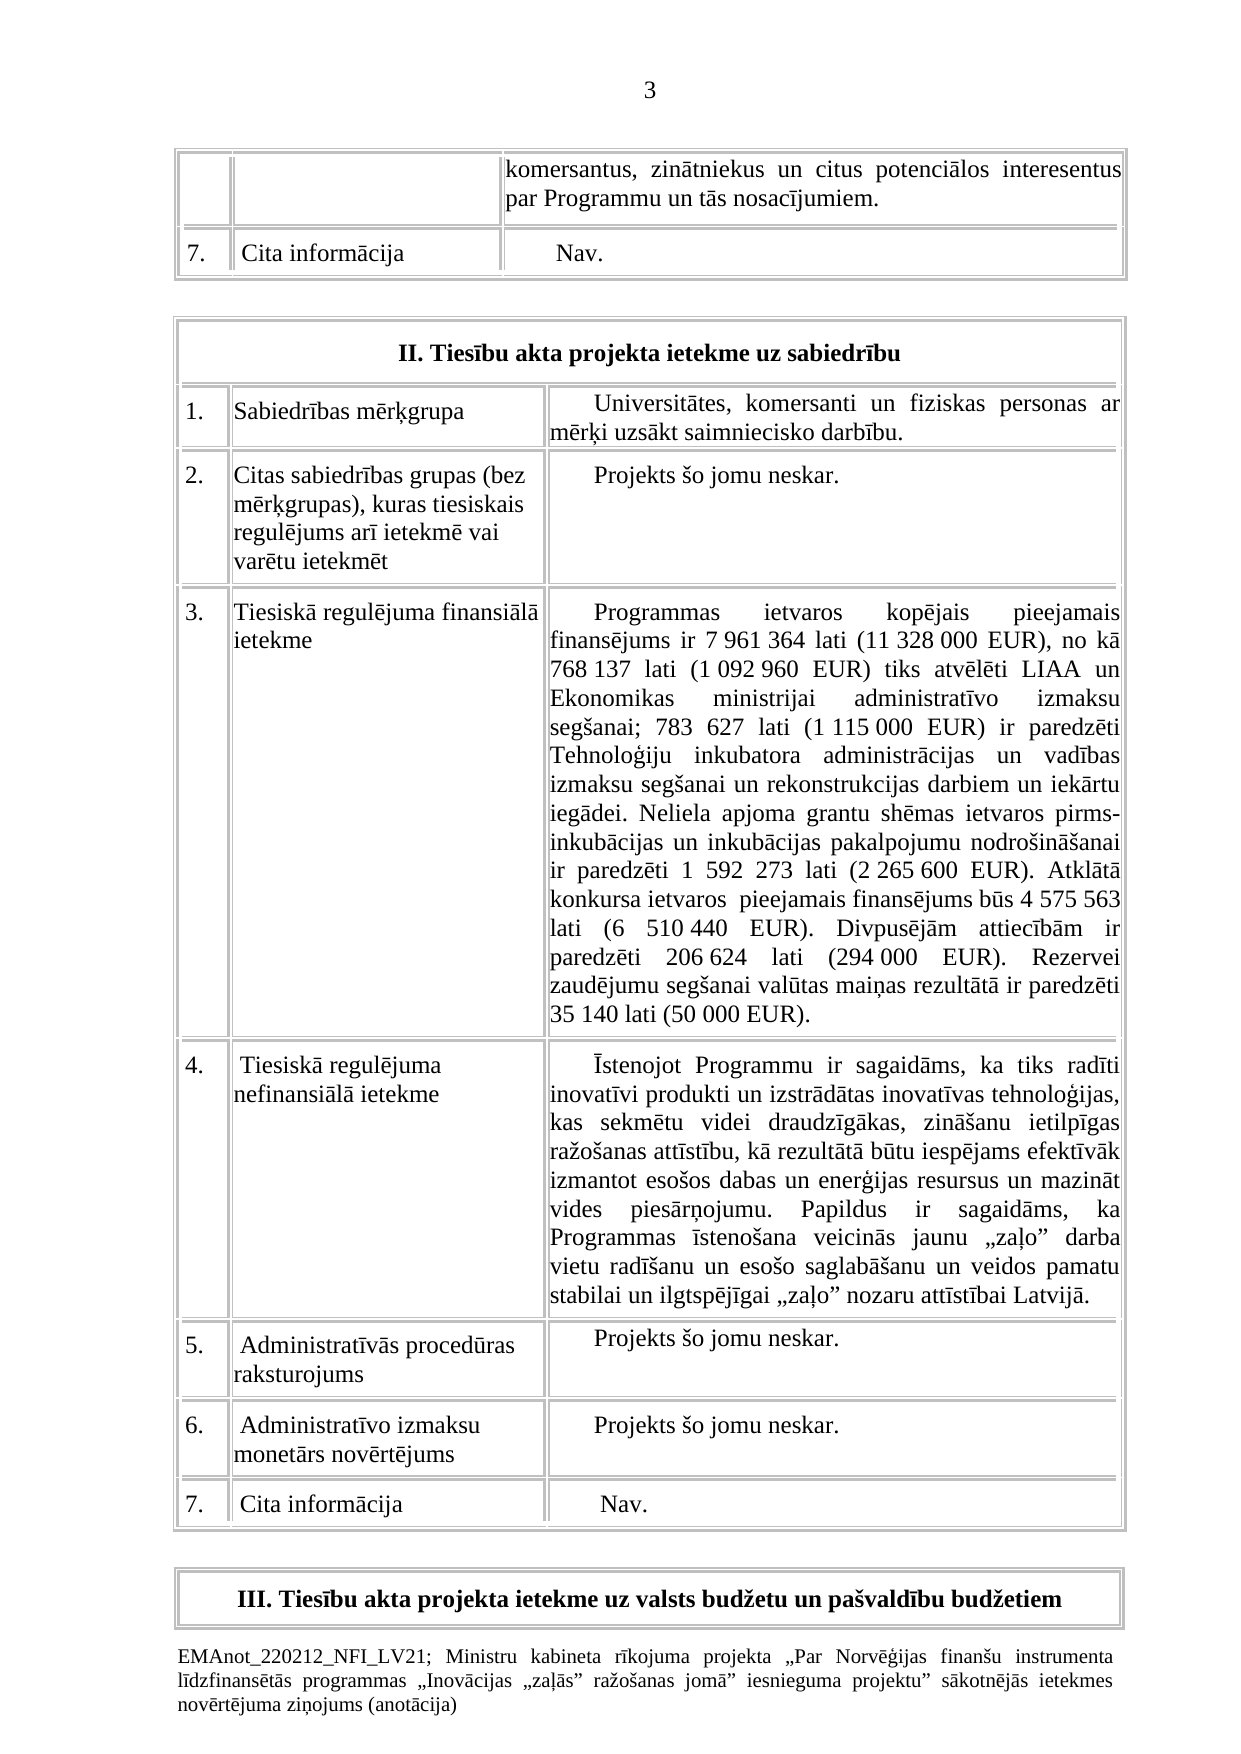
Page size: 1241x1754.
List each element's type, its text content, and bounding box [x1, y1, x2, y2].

table_header III. Tiesību akta projekta ietekme uz valsts budžetu un pašvaldību budžetiem [180, 1573, 1119, 1624]
table_cell Tiesiskā regulējuma nefinansiālā ietekme [233, 1042, 543, 1316]
table_cell 7. [176, 1475, 230, 1526]
table_cell Tiesiskā regulējuma finansiālā ietekme [233, 589, 543, 1036]
table_cell Projekts šo jomu neskar. [546, 446, 1124, 583]
table_cell Projekts šo jomu neskar. [546, 1316, 1124, 1396]
table_cell Sabiedrības mērķgrupa [233, 388, 543, 446]
table_cell Projekts šo jomu neskar. [546, 1396, 1124, 1475]
table_cell Cita informācija [230, 1475, 546, 1526]
table_cell Cita informācija [232, 224, 502, 274]
table_cell Administratīvo izmaksu monetārs novērtējums [233, 1402, 543, 1475]
table_cell 1. [176, 382, 230, 446]
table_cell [502, 149, 1125, 224]
table_cell 6. [180, 154, 232, 224]
table_cell Programmas ietvaros kopējais pieejamais finansējums ir 7 961 364 lati (11 328 000 EUR), no kā 768 137 lati (1 092 960 EUR) tiks atvēlēti LIAA un Ekonomikas ministrijai administratīvo izmaksu segšanai; 783 627 lati (1 115 000 EUR) ir paredzēti Tehnoloģiju inkubatora administrācijas un vadības izmaksu segšanai un rekonstrukcijas darbiem un iekārtu iegādei. Neliela apjoma grantu shēmas ietvaros pirms-inkubācijas un inkubācijas pakalpojumu nodrošināšanai ir paredzēti 1 592 273 lati (2 265 600 EUR). Atklātā konkursa ietvaros pieejamais finansējums būs 4 575 563 lati (6 510 440 EUR). Divpusējām attiecībām ir paredzēti 206 624 lati (294 000 EUR). Rezervei zaudējumu segšanai valūtas maiņas rezultātā ir paredzēti 35 140 lati (50 000 EUR). [546, 583, 1124, 1036]
table_cell 4. [176, 1036, 230, 1316]
table_cell 3. [176, 583, 230, 1036]
table_cell Nav. [502, 224, 1125, 274]
table_cell 7. [177, 224, 232, 274]
table_cell 5. [176, 1316, 230, 1396]
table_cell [232, 149, 502, 224]
table_cell Citas sabiedrības grupas (bez mērķgrupas), kuras tiesiskais regulējums arī ietekmē vai varētu ietekmēt [233, 452, 543, 583]
table_cell 6. [176, 1396, 230, 1475]
table_header II. Tiesību akta projekta ietekme uz sabiedrību [179, 322, 1121, 382]
table_cell Administratīvās procedūras raksturojums [233, 1323, 543, 1396]
table_cell 2. [176, 446, 230, 583]
table_cell Universitātes, komersanti un fiziskas personas ar mērķi uzsākt saimniecisko darbību. [546, 382, 1124, 446]
table_cell Nav. [546, 1475, 1124, 1526]
table_cell Īstenojot Programmu ir sagaidāms, ka tiks radīti inovatīvi produkti un izstrādātas inovatīvas tehnoloģijas, kas sekmētu videi draudzīgākas, zināšanu ietilpīgas ražošanas attīstību, kā rezultātā būtu iespējams efektīvāk izmantot esošos dabas un enerģijas resursus un mazināt vides piesārņojumu. Papildus ir sagaidāms, ka Programmas īstenošana veicinās jaunu „zaļo” darba vietu radīšanu un esošo saglabāšanu un veidos pamatu stabilai un ilgtspējīgai „zaļo” nozaru attīstībai Latvijā. [546, 1036, 1124, 1316]
